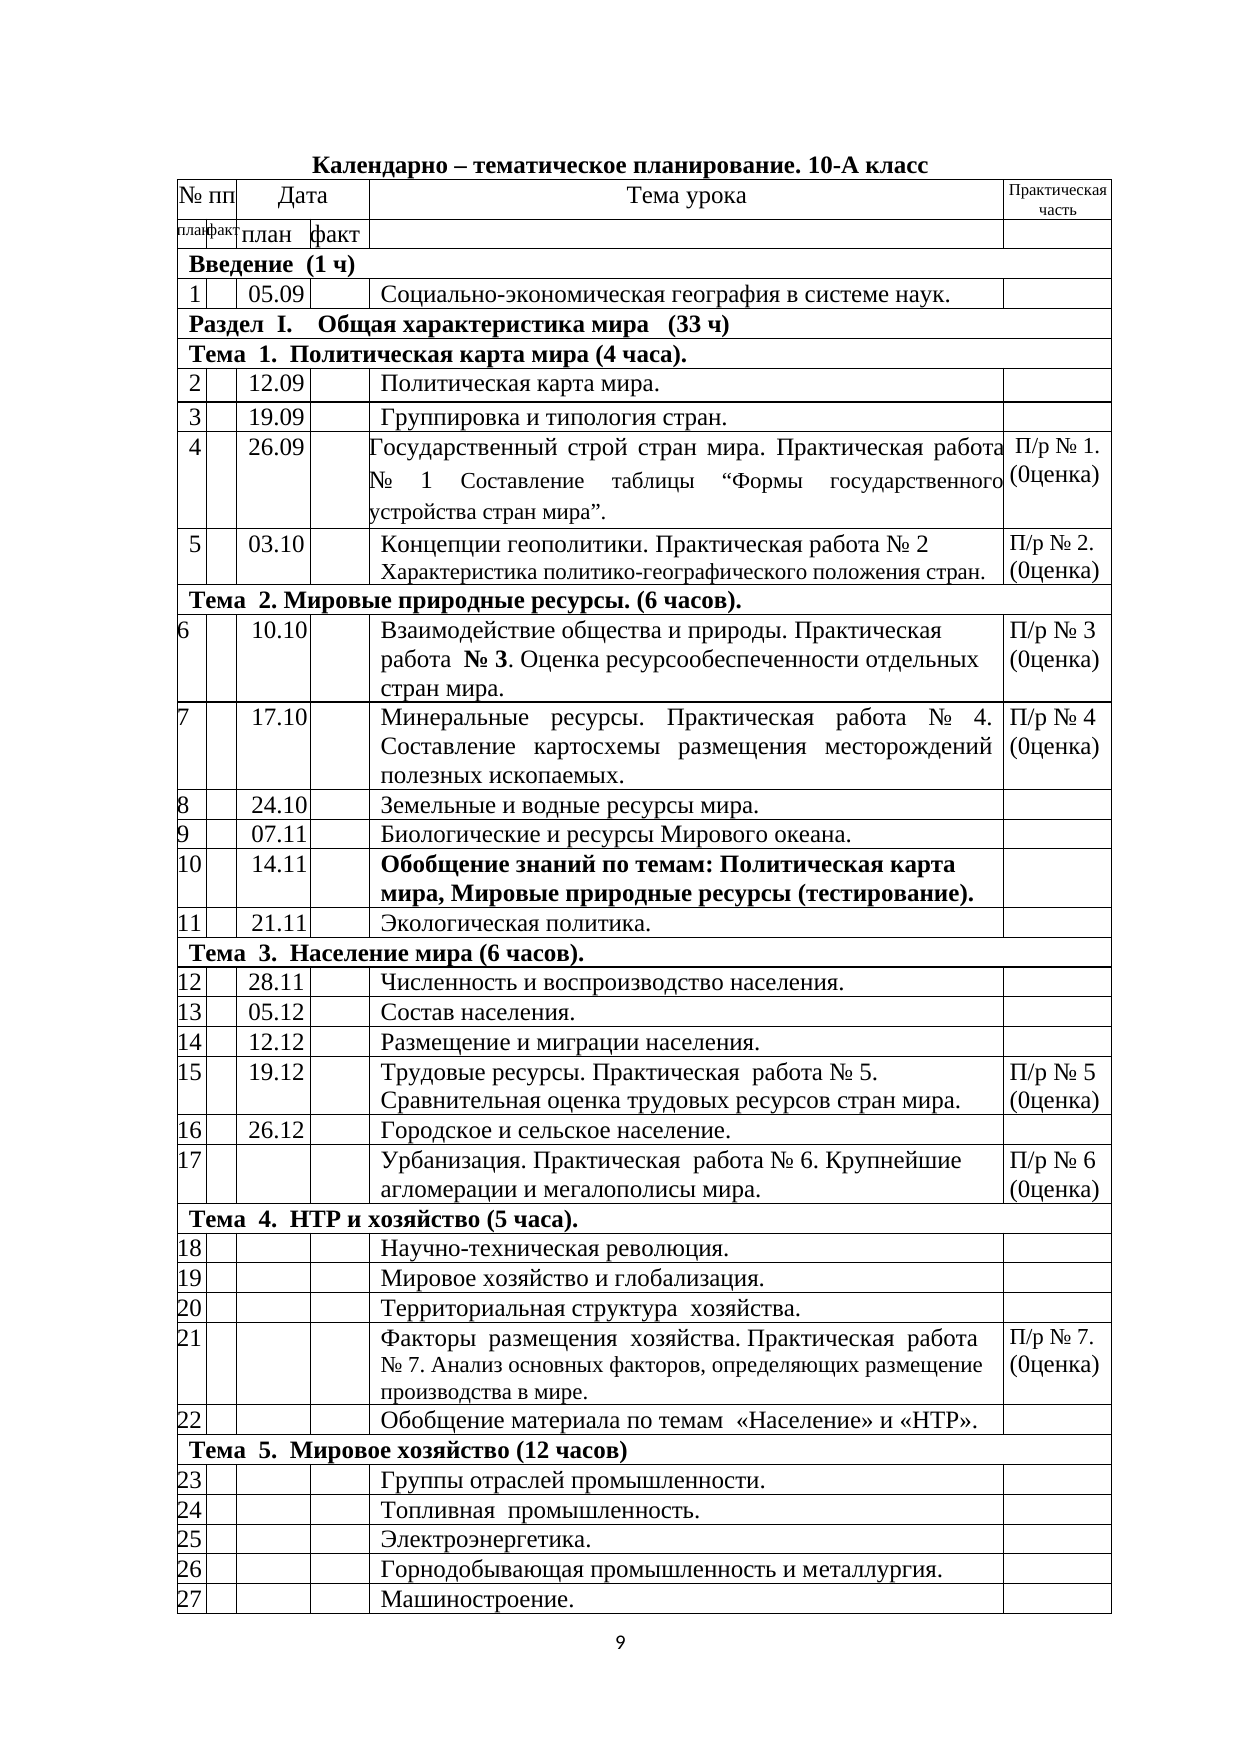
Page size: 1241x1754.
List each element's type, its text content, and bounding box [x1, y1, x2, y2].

table_cell [207, 1584, 236, 1613]
table_cell [237, 1525, 310, 1553]
table_cell Топливная промышленность. [370, 1495, 1003, 1523]
table_cell [207, 1145, 236, 1203]
table_cell [1004, 968, 1111, 996]
table_cell [311, 1323, 369, 1404]
table_cell [311, 1115, 369, 1144]
table_cell [1004, 908, 1111, 937]
table_cell [207, 369, 236, 401]
table_cell Тема 3. Население мира (6 часов). [178, 938, 1111, 966]
table_cell Электроэнергетика. [370, 1525, 1003, 1553]
table_cell [1004, 1263, 1111, 1292]
table_cell Введение (1 ч) [178, 249, 1111, 278]
table_cell [311, 403, 369, 431]
table_cell 5 [178, 529, 206, 584]
table_header Дата [237, 180, 369, 218]
table_cell [207, 1027, 236, 1056]
table_cell 17 [178, 1145, 206, 1203]
table_cell [311, 1584, 369, 1613]
table_cell [207, 403, 236, 431]
table_cell факт [207, 220, 236, 248]
text Календарно – тематическое планирование. 10-А класс [118, 150, 1122, 179]
table_cell [1004, 220, 1111, 248]
table_cell [1004, 820, 1111, 848]
table_cell Территориальная структура хозяйства. [370, 1293, 1003, 1322]
table_cell 19 [178, 1263, 206, 1292]
table_cell Биологические и ресурсы Мирового океана. [370, 820, 1003, 848]
table_cell 12 [178, 968, 206, 996]
table_cell план [237, 220, 310, 248]
table_cell Группировка и типология стран. [370, 403, 1003, 431]
table_cell Тема 1. Политическая карта мира (4 часа). [178, 339, 1111, 367]
table_cell 9 [178, 820, 206, 848]
table_cell Политическая карта мира. [370, 369, 1003, 401]
table_cell 22 [178, 1405, 206, 1434]
table_cell Размещение и миграции населения. [370, 1027, 1003, 1056]
table_cell [311, 1465, 369, 1494]
table_cell 7 [178, 703, 206, 789]
table_cell Социально-экономическая география в системе наук. [370, 279, 1003, 308]
table_cell [311, 1027, 369, 1056]
table_cell [207, 279, 236, 308]
table_cell 17.10 [237, 703, 310, 789]
table_cell Обобщение знаний по темам: Политическая карта мира, Мировые природные ресурсы (тестирование). [370, 849, 1003, 907]
table_cell [1004, 1115, 1111, 1144]
table_cell факт [311, 220, 369, 248]
table_cell 2 [178, 369, 206, 401]
table_cell [237, 1293, 310, 1322]
table_cell [207, 1234, 236, 1262]
table_cell 26.09 [237, 432, 310, 528]
table_cell [207, 1465, 236, 1494]
table_cell Группы отраслей промышленности. [370, 1465, 1003, 1494]
table_cell Горнодобывающая промышленность и металлургия. [370, 1554, 1003, 1583]
table_cell [207, 703, 236, 789]
table_cell [237, 1495, 310, 1523]
table_cell 11 [178, 908, 206, 937]
table_cell [311, 279, 369, 308]
table_cell [207, 1323, 236, 1404]
table_cell [370, 220, 1003, 248]
table_cell 19.12 [237, 1057, 310, 1114]
table_cell [207, 790, 236, 818]
table_cell [207, 908, 236, 937]
table_cell 21.11 [237, 908, 310, 937]
table_cell [311, 1263, 369, 1292]
table_cell Концепции геополитики. Практическая работа № 2 Характеристика политико-географического положения стран. [370, 529, 1003, 584]
table_cell П/р № 1. (0ценка) [1004, 432, 1111, 528]
table_cell 21 [178, 1323, 206, 1404]
table_cell [1004, 1465, 1111, 1494]
table_cell Тема 5. Мировое хозяйство (12 часов) [178, 1435, 1111, 1464]
table_cell 24.10 [237, 790, 310, 818]
table_cell [207, 997, 236, 1026]
table_cell 19.09 [237, 403, 310, 431]
table_cell Численность и воспроизводство населения. [370, 968, 1003, 996]
table_cell [207, 529, 236, 584]
table_cell [311, 820, 369, 848]
table_cell 26 [178, 1554, 206, 1583]
table_cell 05.12 [237, 997, 310, 1026]
table_cell [1004, 790, 1111, 818]
table_cell 6 [178, 615, 206, 701]
table_cell 4 [178, 432, 206, 528]
table_cell [207, 1293, 236, 1322]
table_cell [207, 1525, 236, 1553]
table_cell [1004, 1525, 1111, 1553]
table_cell 10 [178, 849, 206, 907]
table_cell [311, 1554, 369, 1583]
table_cell 07.11 [237, 820, 310, 848]
table_cell [207, 1057, 236, 1114]
table_cell [207, 820, 236, 848]
table_cell [311, 1525, 369, 1553]
table_cell [207, 615, 236, 701]
table_cell 3 [178, 403, 206, 431]
table_cell П/р № 2. (0ценка) [1004, 529, 1111, 584]
table_cell 05.09 [237, 279, 310, 308]
table_cell [311, 369, 369, 401]
table_cell [1004, 849, 1111, 907]
table_cell [1004, 1234, 1111, 1262]
table_cell Государственный строй стран мира. Практическая работа № 1 Составление таблицы “Формы государственного устройства стран мира”. [370, 432, 1003, 528]
table_cell [311, 968, 369, 996]
table_cell [207, 968, 236, 996]
table_cell 03.10 [237, 529, 310, 584]
table_cell план [178, 220, 206, 248]
table_cell [311, 908, 369, 937]
table_cell П/р № 4 (0ценка) [1004, 703, 1111, 789]
table_cell [1004, 369, 1111, 401]
table_cell [207, 1263, 236, 1292]
table_cell [237, 1263, 310, 1292]
table_cell Научно-техническая революция. [370, 1234, 1003, 1262]
table_cell [311, 1057, 369, 1114]
table_cell [207, 1495, 236, 1523]
table_cell [237, 1323, 310, 1404]
table_cell [1004, 1405, 1111, 1434]
table_cell [1004, 1027, 1111, 1056]
table_cell Состав населения. [370, 997, 1003, 1026]
table_header Тема урока [370, 180, 1003, 218]
table_cell 16 [178, 1115, 206, 1144]
table_cell Раздел I. Общая характеристика мира (33 ч) [178, 309, 1111, 338]
table_cell [1004, 1554, 1111, 1583]
table_cell [207, 1554, 236, 1583]
table_cell П/р № 3 (0ценка) [1004, 615, 1111, 701]
table_cell Тема 4. НТР и хозяйство (5 часа). [178, 1204, 1111, 1232]
table_cell 1 [178, 279, 206, 308]
table_cell 14.11 [237, 849, 310, 907]
table_cell [311, 1405, 369, 1434]
table_cell [311, 432, 369, 528]
table_cell [237, 1584, 310, 1613]
table_cell [1004, 403, 1111, 431]
table_cell Городское и сельское население. [370, 1115, 1003, 1144]
table_cell Трудовые ресурсы. Практическая работа № 5. Сравнительная оценка трудовых ресурсов стран мира. [370, 1057, 1003, 1114]
table_cell [1004, 997, 1111, 1026]
table_cell [311, 703, 369, 789]
table_cell [311, 1234, 369, 1262]
table_cell [1004, 1495, 1111, 1523]
table_cell 13 [178, 997, 206, 1026]
table_cell [1004, 1584, 1111, 1613]
table_cell Экологическая политика. [370, 908, 1003, 937]
table_cell П/р № 6 (0ценка) [1004, 1145, 1111, 1203]
table_cell Земельные и водные ресурсы мира. [370, 790, 1003, 818]
table_cell 24 [178, 1495, 206, 1523]
table_cell [207, 1115, 236, 1144]
table_cell [311, 1293, 369, 1322]
table_cell 10.10 [237, 615, 310, 701]
table_cell [207, 432, 236, 528]
table_cell Машиностроение. [370, 1584, 1003, 1613]
table_cell [311, 997, 369, 1026]
table_cell 25 [178, 1525, 206, 1553]
table_cell П/р № 7. (0ценка) [1004, 1323, 1111, 1404]
table_cell [237, 1234, 310, 1262]
table_cell 18 [178, 1234, 206, 1262]
table_cell [311, 615, 369, 701]
table_cell [311, 1495, 369, 1523]
table_cell П/р № 5 (0ценка) [1004, 1057, 1111, 1114]
table_cell [207, 1405, 236, 1434]
table_cell 20 [178, 1293, 206, 1322]
table_cell 27 [178, 1584, 206, 1613]
table_cell [311, 529, 369, 584]
table_cell 8 [178, 790, 206, 818]
table_header Практическая часть [1004, 180, 1111, 218]
table_header № пп [178, 180, 236, 218]
table_cell Минеральные ресурсы. Практическая работа № 4. Составление картосхемы размещения месторождений полезных ископаемых. [370, 703, 1003, 789]
table_cell [1004, 279, 1111, 308]
table_cell 14 [178, 1027, 206, 1056]
table_cell 12.09 [237, 369, 310, 401]
table_cell [1004, 1293, 1111, 1322]
table_cell Факторы размещения хозяйства. Практическая работа № 7. Анализ основных факторов, определяющих размещение производства в мире. [370, 1323, 1003, 1404]
table_cell 28.11 [237, 968, 310, 996]
table_cell [311, 849, 369, 907]
table_cell [237, 1554, 310, 1583]
table_cell [237, 1145, 310, 1203]
table_cell 23 [178, 1465, 206, 1494]
table_cell [311, 790, 369, 818]
table_cell [311, 1145, 369, 1203]
table_cell 15 [178, 1057, 206, 1114]
table_cell [237, 1465, 310, 1494]
table_cell Тема 2. Мировые природные ресурсы. (6 часов). [178, 585, 1111, 614]
table_cell Урбанизация. Практическая работа № 6. Крупнейшие агломерации и мегалополисы мира. [370, 1145, 1003, 1203]
table_cell Мировое хозяйство и глобализация. [370, 1263, 1003, 1292]
table_cell Взаимодействие общества и природы. Практическая работа № 3. Оценка ресурсообеспеченности отдельных стран мира. [370, 615, 1003, 701]
table_cell 12.12 [237, 1027, 310, 1056]
table_cell [207, 849, 236, 907]
table_cell [237, 1405, 310, 1434]
table_cell Обобщение материала по темам «Население» и «НТР». [370, 1405, 1003, 1434]
table_cell 26.12 [237, 1115, 310, 1144]
